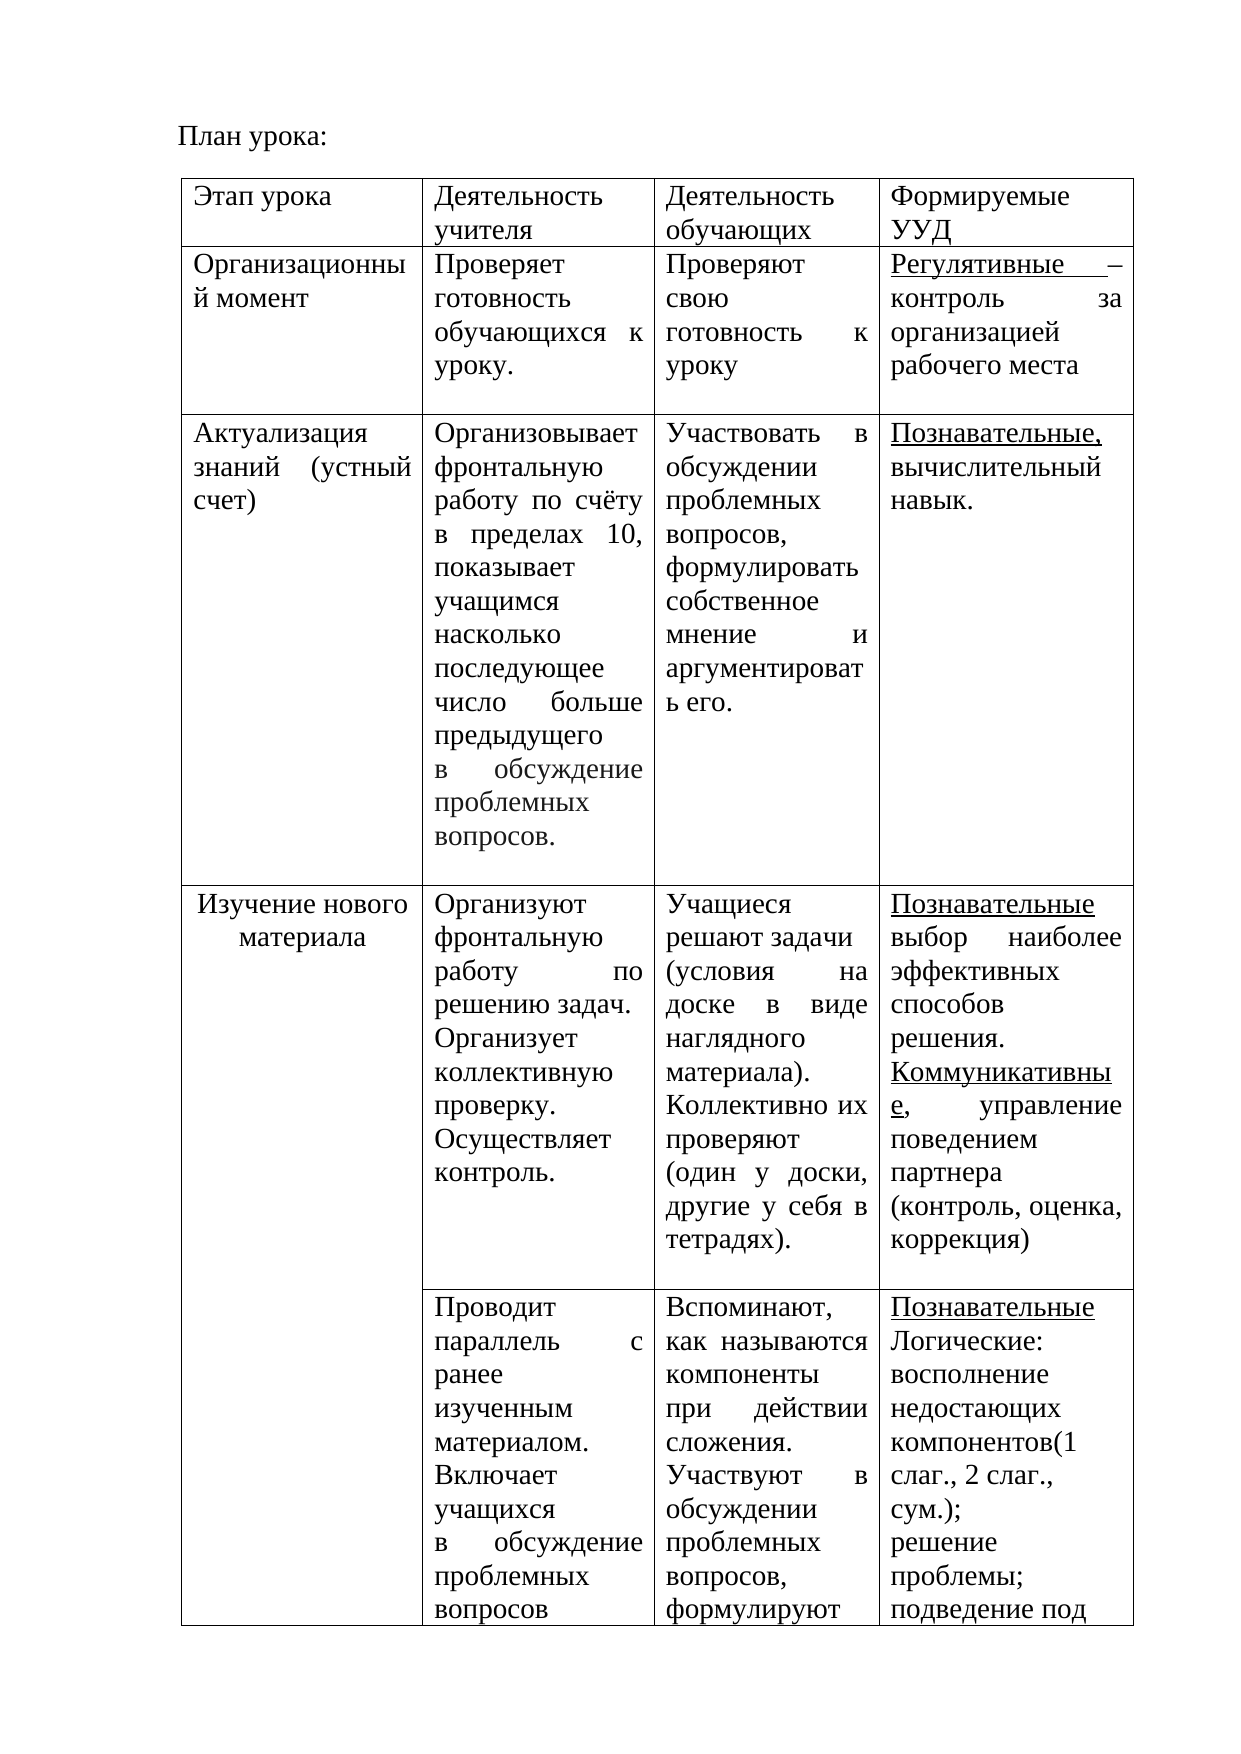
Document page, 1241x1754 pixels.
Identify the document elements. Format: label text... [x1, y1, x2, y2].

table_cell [655, 1290, 879, 1625]
table_header Этап урока [182, 179, 422, 246]
table_header Деятельность обучающих [655, 179, 879, 246]
table_cell Актуализация знаний (устный счет) [182, 415, 422, 885]
table_cell Проверяют свою готовность к уроку [655, 247, 879, 414]
table_cell Познавательные выбор наиболее эффективных способов решения. Коммуникативные, управление поведением партнера (контроль, оценка, коррекция) [880, 886, 1133, 1288]
table_cell Изучение нового материала [182, 886, 422, 1625]
table_cell Учащиеся решают задачи (условия на доске в виде наглядного материала). Коллективно их проверяют (один у доски, другие у себя в тетрадях). [655, 886, 879, 1288]
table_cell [880, 1290, 1133, 1625]
table_cell Участвовать в обсуждении проблемных вопросов, формулировать собственное мнение и аргументировать его. [655, 415, 879, 885]
table_cell Регулятивные – контроль за организацией рабочего места [880, 247, 1133, 414]
table_cell Организуют фронтальную работу по решению задач. Организует коллективную проверку. Осуществляет контроль. [423, 886, 654, 1288]
table_cell Познавательные, вычислительный навык. [880, 415, 1133, 885]
table_cell Проверяет готовность обучающихся к уроку. [423, 247, 654, 414]
table_header Деятельность учителя [423, 179, 654, 246]
text План урока: [118, 118, 1122, 152]
table_cell Организационный момент [182, 247, 422, 414]
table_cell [423, 1290, 654, 1625]
table_header Формируемые УУД [880, 179, 1133, 246]
table_cell Организовывает фронтальную работу по счёту в пределах 10, показывает учащимся насколько последующее число больше предыдущего в обсуждение проблемных вопросов. [423, 415, 654, 885]
